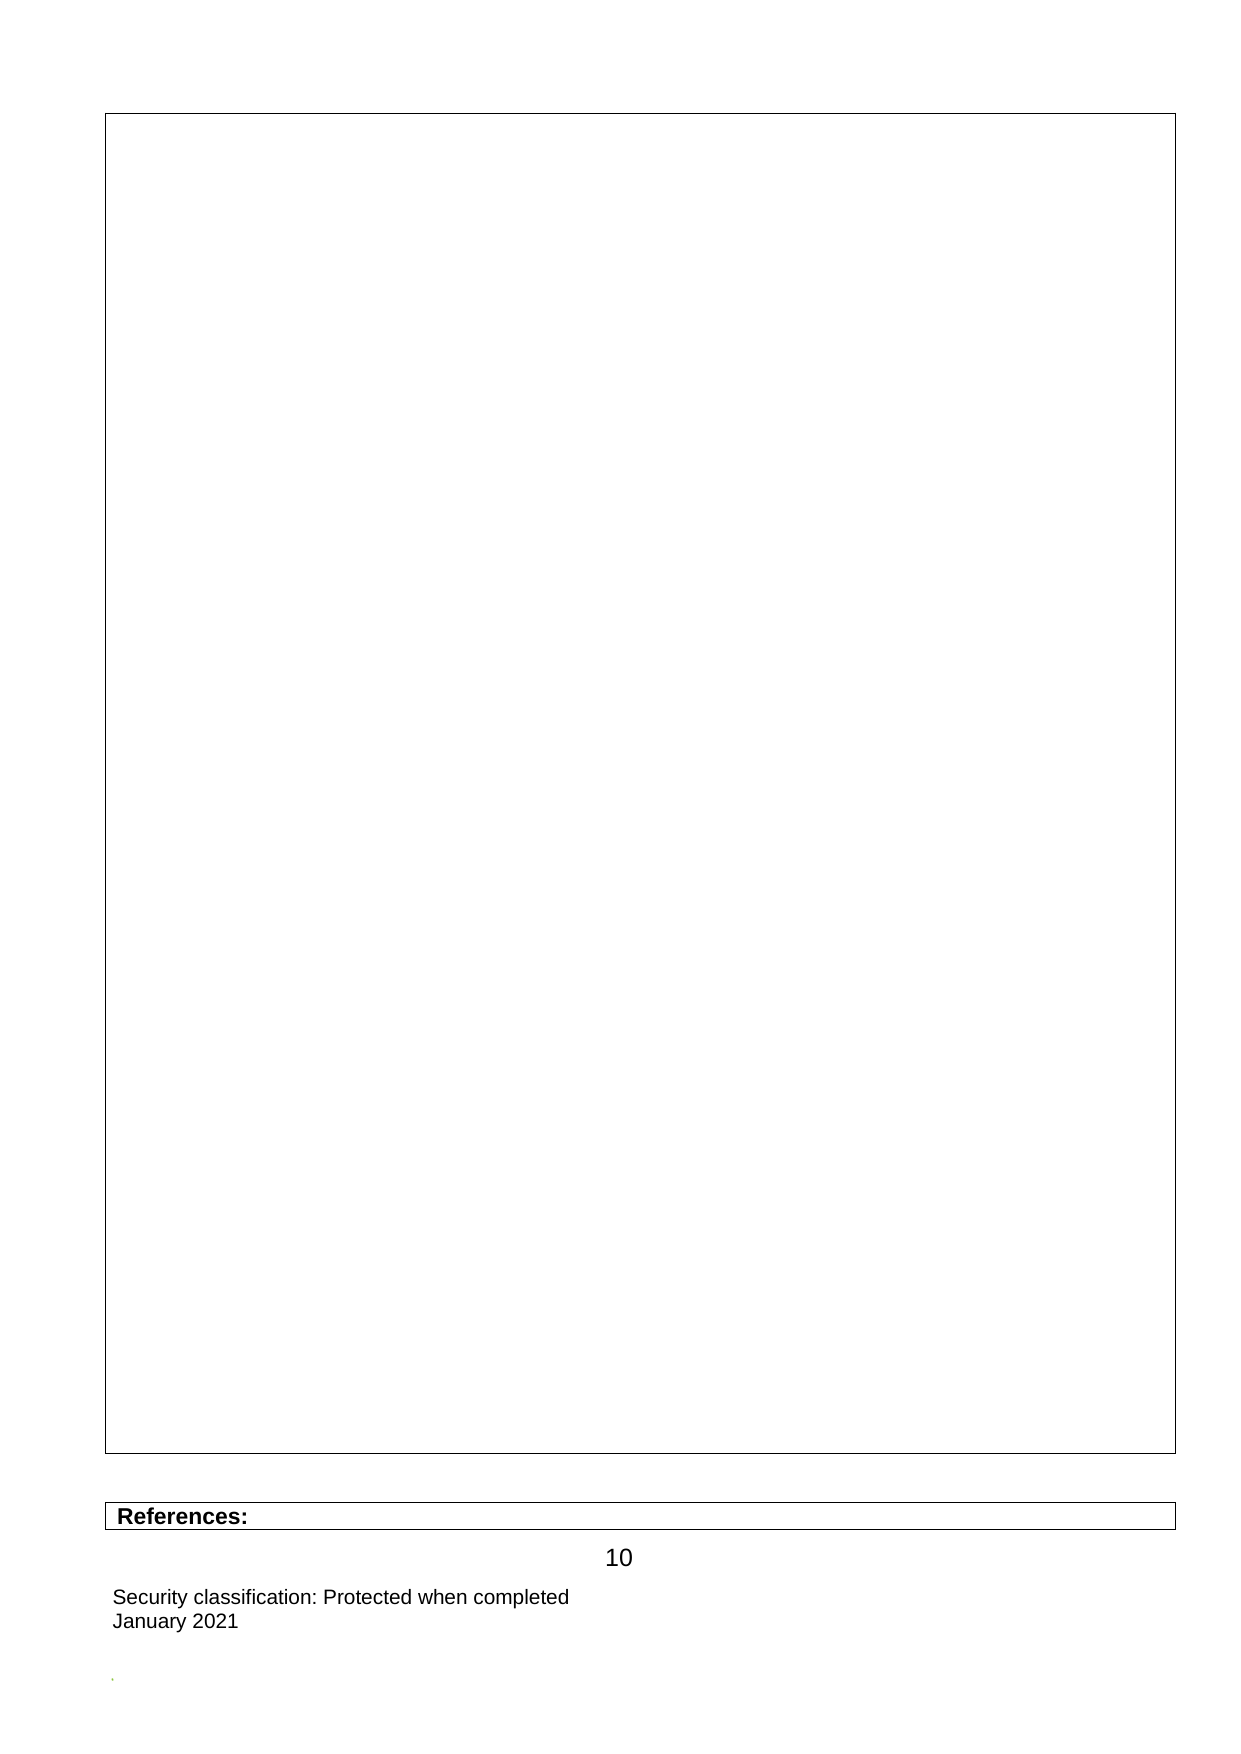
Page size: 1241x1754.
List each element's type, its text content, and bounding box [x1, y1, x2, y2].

table_cell [106, 114, 1175, 1453]
table_header References: [106, 1503, 1175, 1529]
